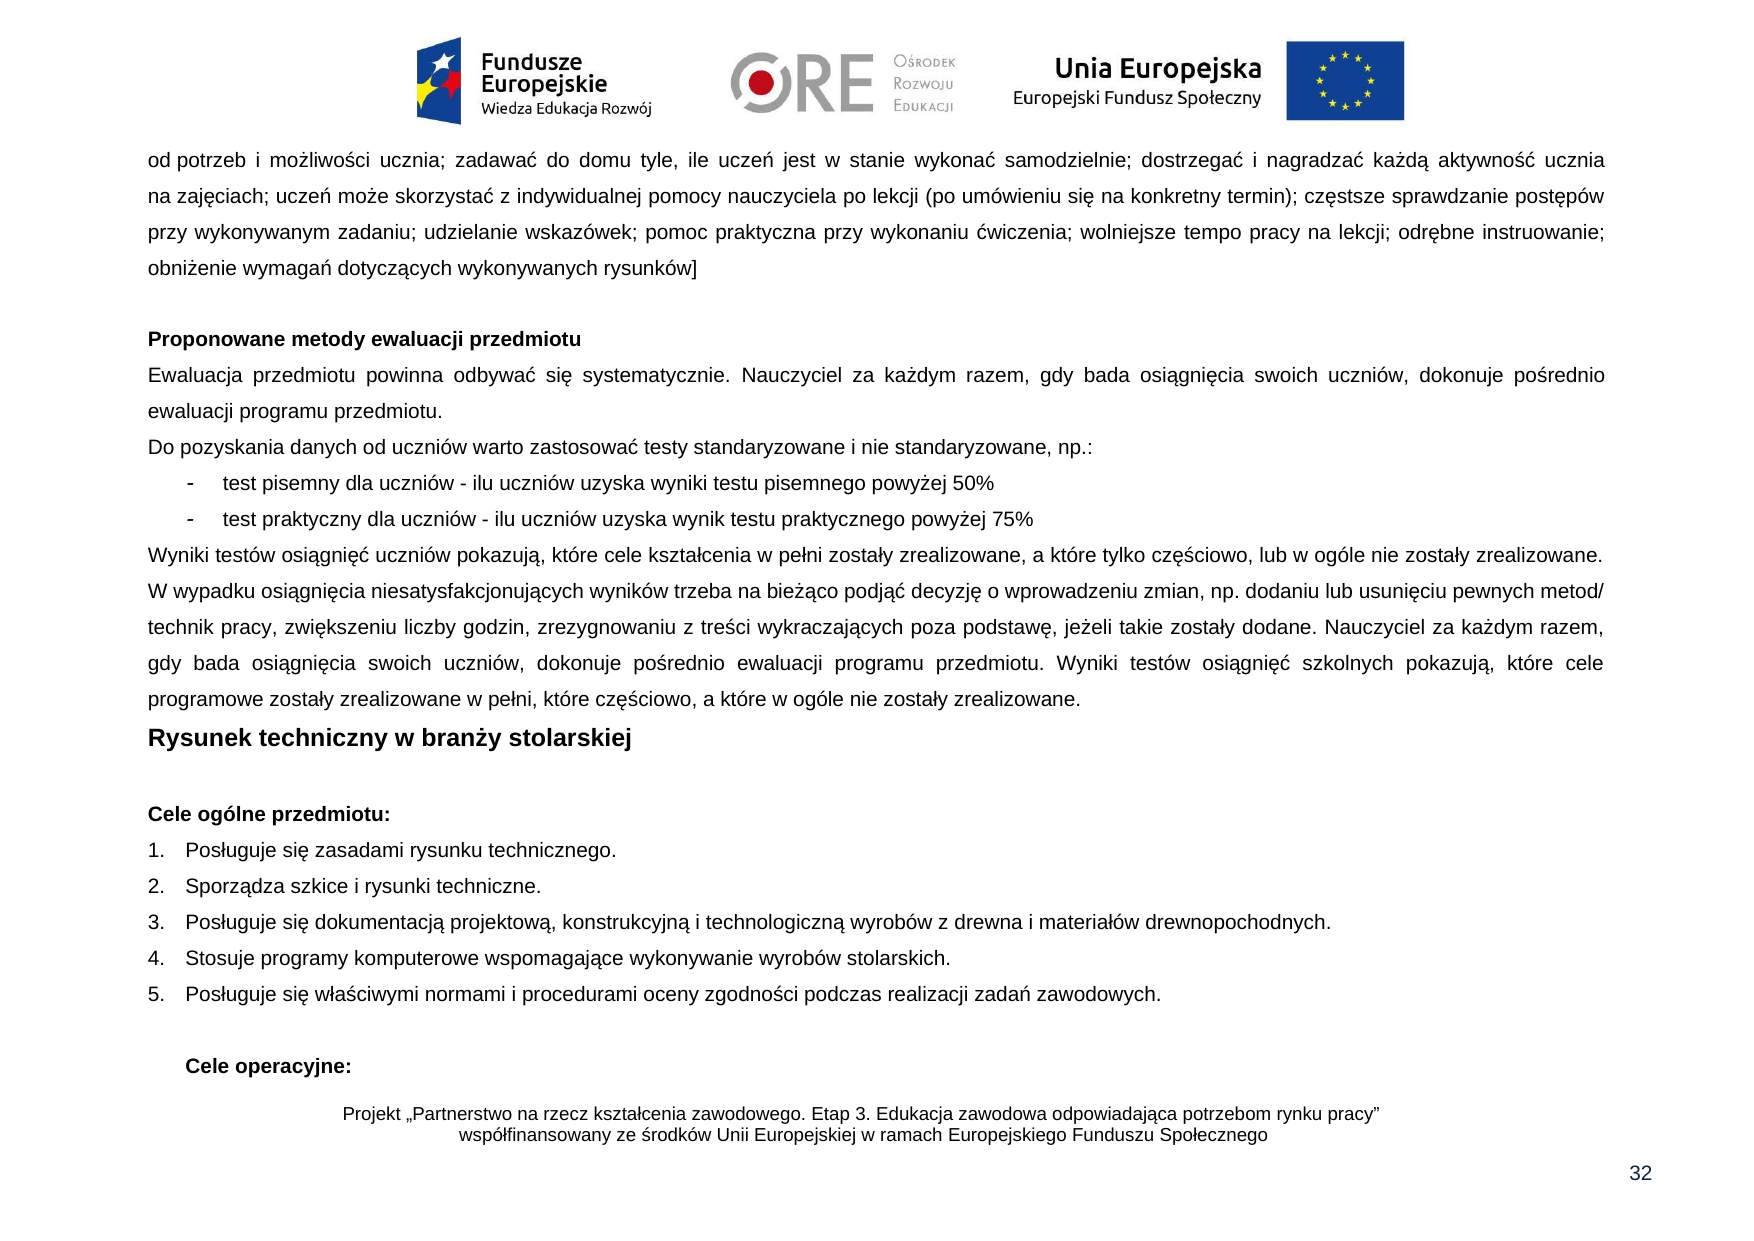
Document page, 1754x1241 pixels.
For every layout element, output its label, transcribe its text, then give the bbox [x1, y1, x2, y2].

list test pisemny dla uczniów - ilu uczniów uzyska wyniki testu pisemnego powyżej 50% [185, 471, 1606, 495]
text Wyniki testów osiągnięć uczniów pokazują, które cele kształcenia w pełni zostały zrealizowane, a które tylko częściowo, lub w ogóle nie zostały zrealizowane. W wypadku osiągnięcia niesatysfakcjonujących wyników trzeba na bieżąco podjąć decyzję o wprowadzeniu zmian, np. dodaniu lub usunięciu pewnych metod/ technik pracy, zwiększeniu liczby godzin, zrezygnowaniu z treści wykraczających poza podstawę, jeżeli takie zostały dodane. Nauczyciel za każdym razem, gdy bada osiągnięcia swoich uczniów, dokonuje pośrednio ewaluacji programu przedmiotu. Wyniki testów osiągnięć szkolnych pokazują, które cele programowe zostały zrealizowane w pełni, które częściowo, a które w ogóle nie zostały zrealizowane. [148, 543, 1606, 711]
list test praktyczny dla uczniów - ilu uczniów uzyska wynik testu praktycznego powyżej 75% [185, 507, 1606, 531]
text Cele ogólne przedmiotu: [148, 802, 1606, 826]
list Posługuje się zasadami rysunku technicznego. [148, 838, 1606, 862]
list Cele operacyjne: [185, 1053, 1606, 1077]
text Ewaluacja przedmiotu powinna odbywać się systematycznie. Nauczyciel za każdym razem, gdy bada osiągnięcia swoich uczniów, dokonuje pośrednio ewaluacji programu przedmiotu. [148, 363, 1606, 423]
list Rysunek techniczny w branży stolarskiej [148, 723, 1606, 752]
list Posługuje się właściwymi normami i procedurami oceny zgodności podczas realizacji zadań zawodowych. [148, 982, 1606, 1006]
picture [395, 15, 1430, 146]
list Sporządza szkice i rysunki techniczne. [148, 874, 1606, 898]
text Do pozyskania danych od uczniów warto zastosować testy standaryzowane i nie standaryzowane, np.: [148, 435, 1606, 459]
list Stosuje programy komputerowe wspomagające wykonywanie wyrobów stolarskich. [148, 946, 1606, 969]
text Proponowane metody ewaluacji przedmiotu [148, 327, 1606, 351]
list Posługuje się dokumentacją projektową, konstrukcyjną i technologiczną wyrobów z drewna i materiałów drewnopochodnych. [148, 910, 1606, 934]
